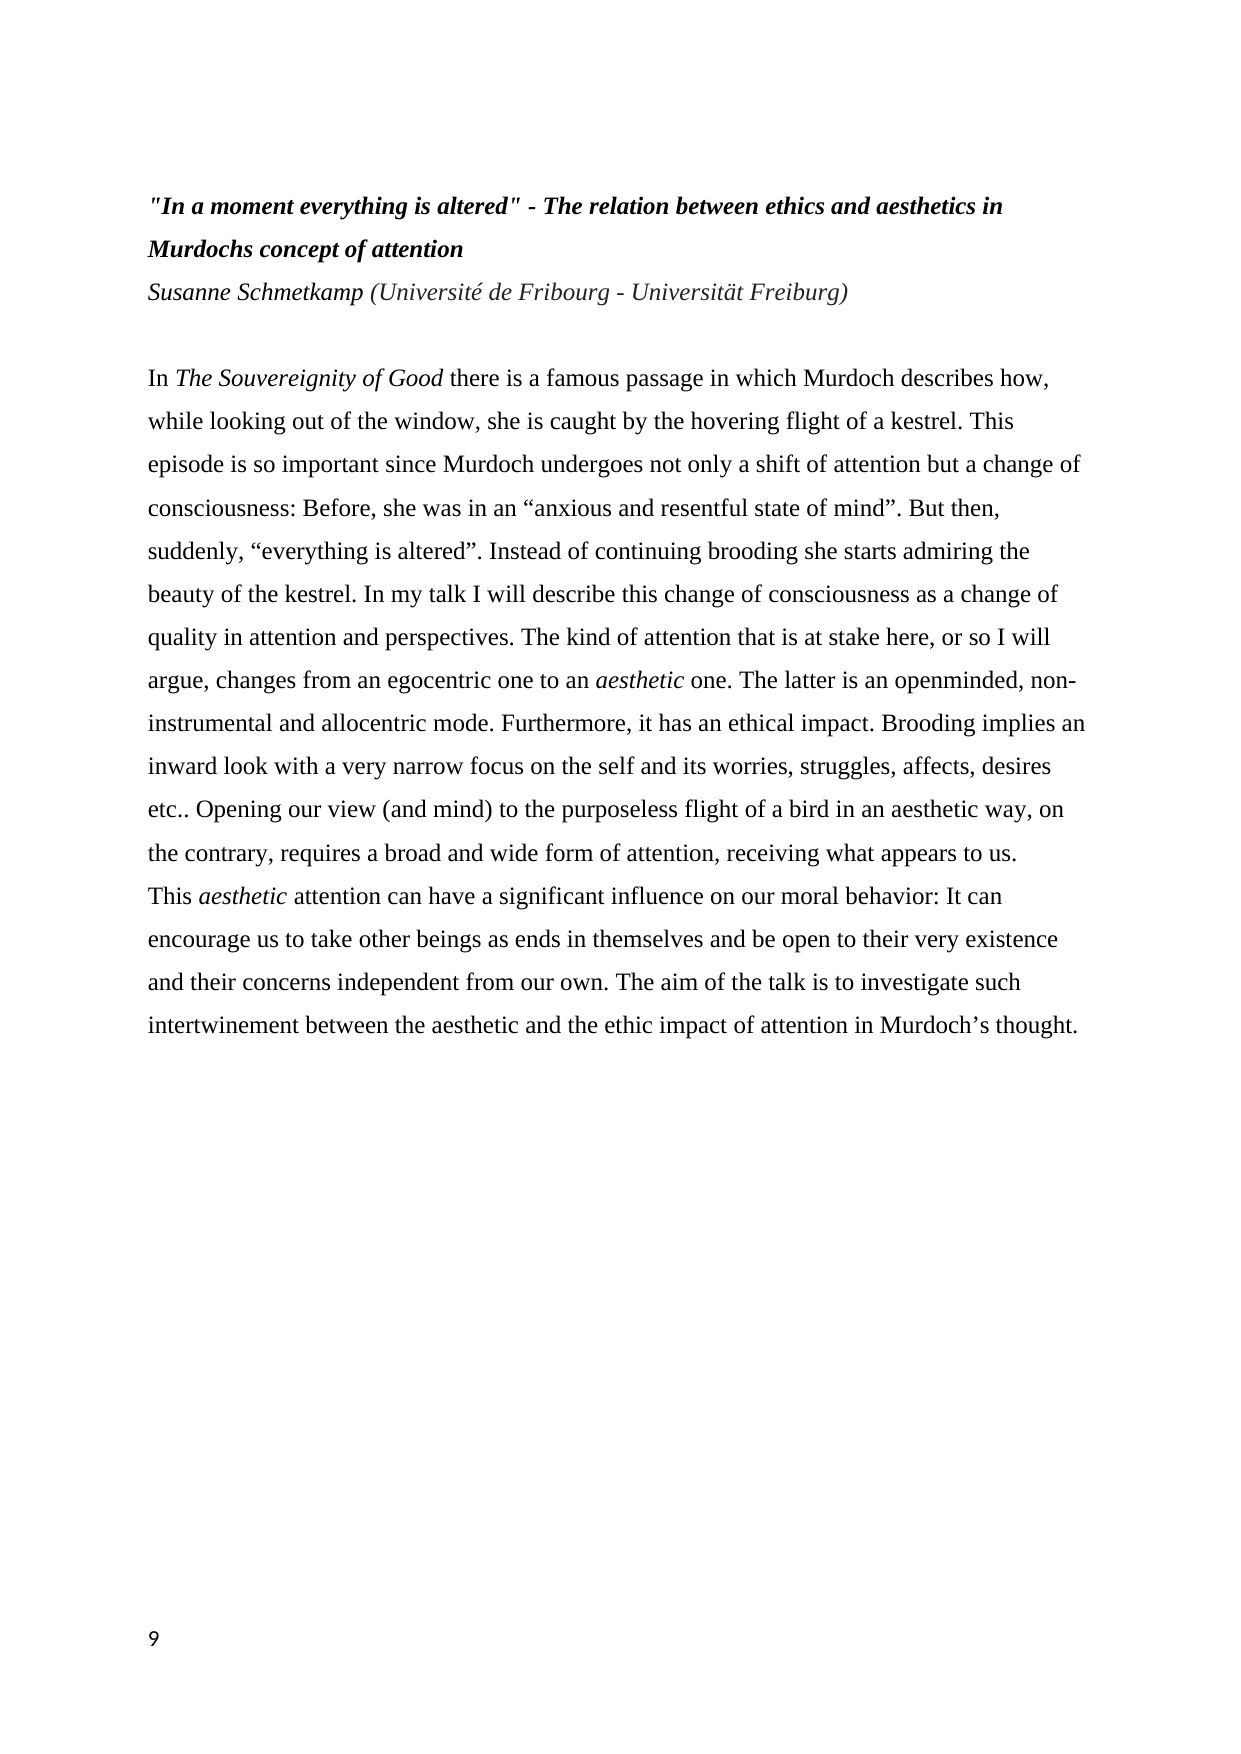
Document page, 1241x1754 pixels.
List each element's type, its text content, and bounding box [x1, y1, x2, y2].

text "In a moment everything is altered" - The relation between ethics and aesthetics in Murdochs concept of attention [148, 191, 1093, 263]
text In The Souvereignity of Good there is a famous passage in which Murdoch describes how, while looking out of the window, she is caught by the hovering flight of a kestrel. This episode is so important since Murdoch undergoes not only a shift of attention but a change of consciousness: Before, she was in an “anxious and resentful state of mind”. But then, suddenly, “everything is altered”. Instead of continuing brooding she starts admiring the beauty of the kestrel. In my talk I will describe this change of consciousness as a change of quality in attention and perspectives. The kind of attention that is at stake here, or so I will argue, changes from an egocentric one to an aesthetic one. The latter is an openminded, non-instrumental and allocentric mode. Furthermore, it has an ethical impact. Brooding implies an inward look with a very narrow focus on the self and its worries, struggles, affects, desires etc.. Opening our view (and mind) to the purposeless flight of a bird in an aesthetic way, on the contrary, requires a broad and wide form of attention, receiving what appears to us. This aesthetic attention can have a significant influence on our moral behavior: It can encourage us to take other beings as ends in themselves and be open to their very existence and their concerns independent from our own. The aim of the talk is to investigate such intertwinement between the aesthetic and the ethic impact of attention in Murdoch’s thought. [148, 363, 1093, 1039]
text Susanne Schmetkamp (Université de Fribourg - Universität Freiburg) [148, 277, 1093, 306]
